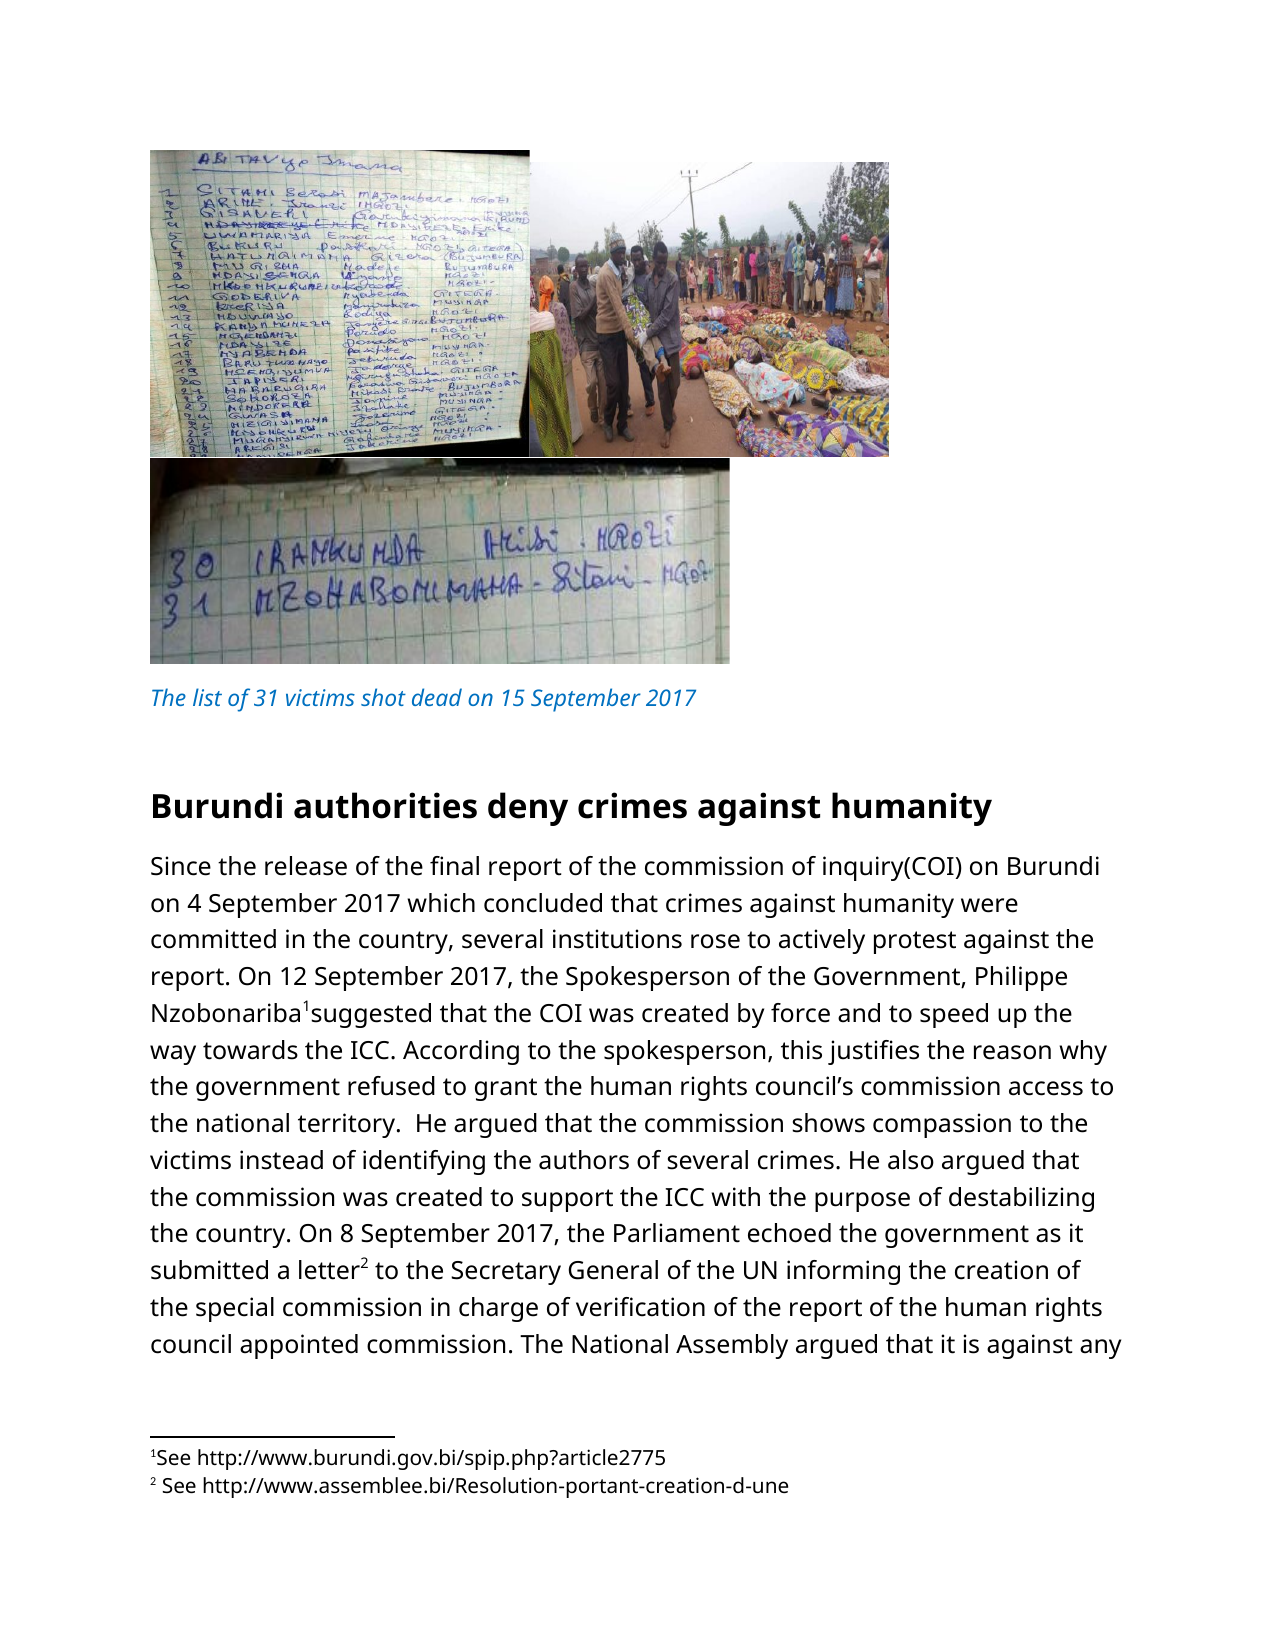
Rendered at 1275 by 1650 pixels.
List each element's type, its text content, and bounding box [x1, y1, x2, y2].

picture [150, 458, 730, 664]
picture [150, 150, 889, 457]
text The list of 31 victims shot dead on 15 September 2017 [150, 682, 1125, 713]
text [150, 848, 1125, 1361]
text Burundi authorities deny crimes against humanity [150, 783, 1125, 828]
